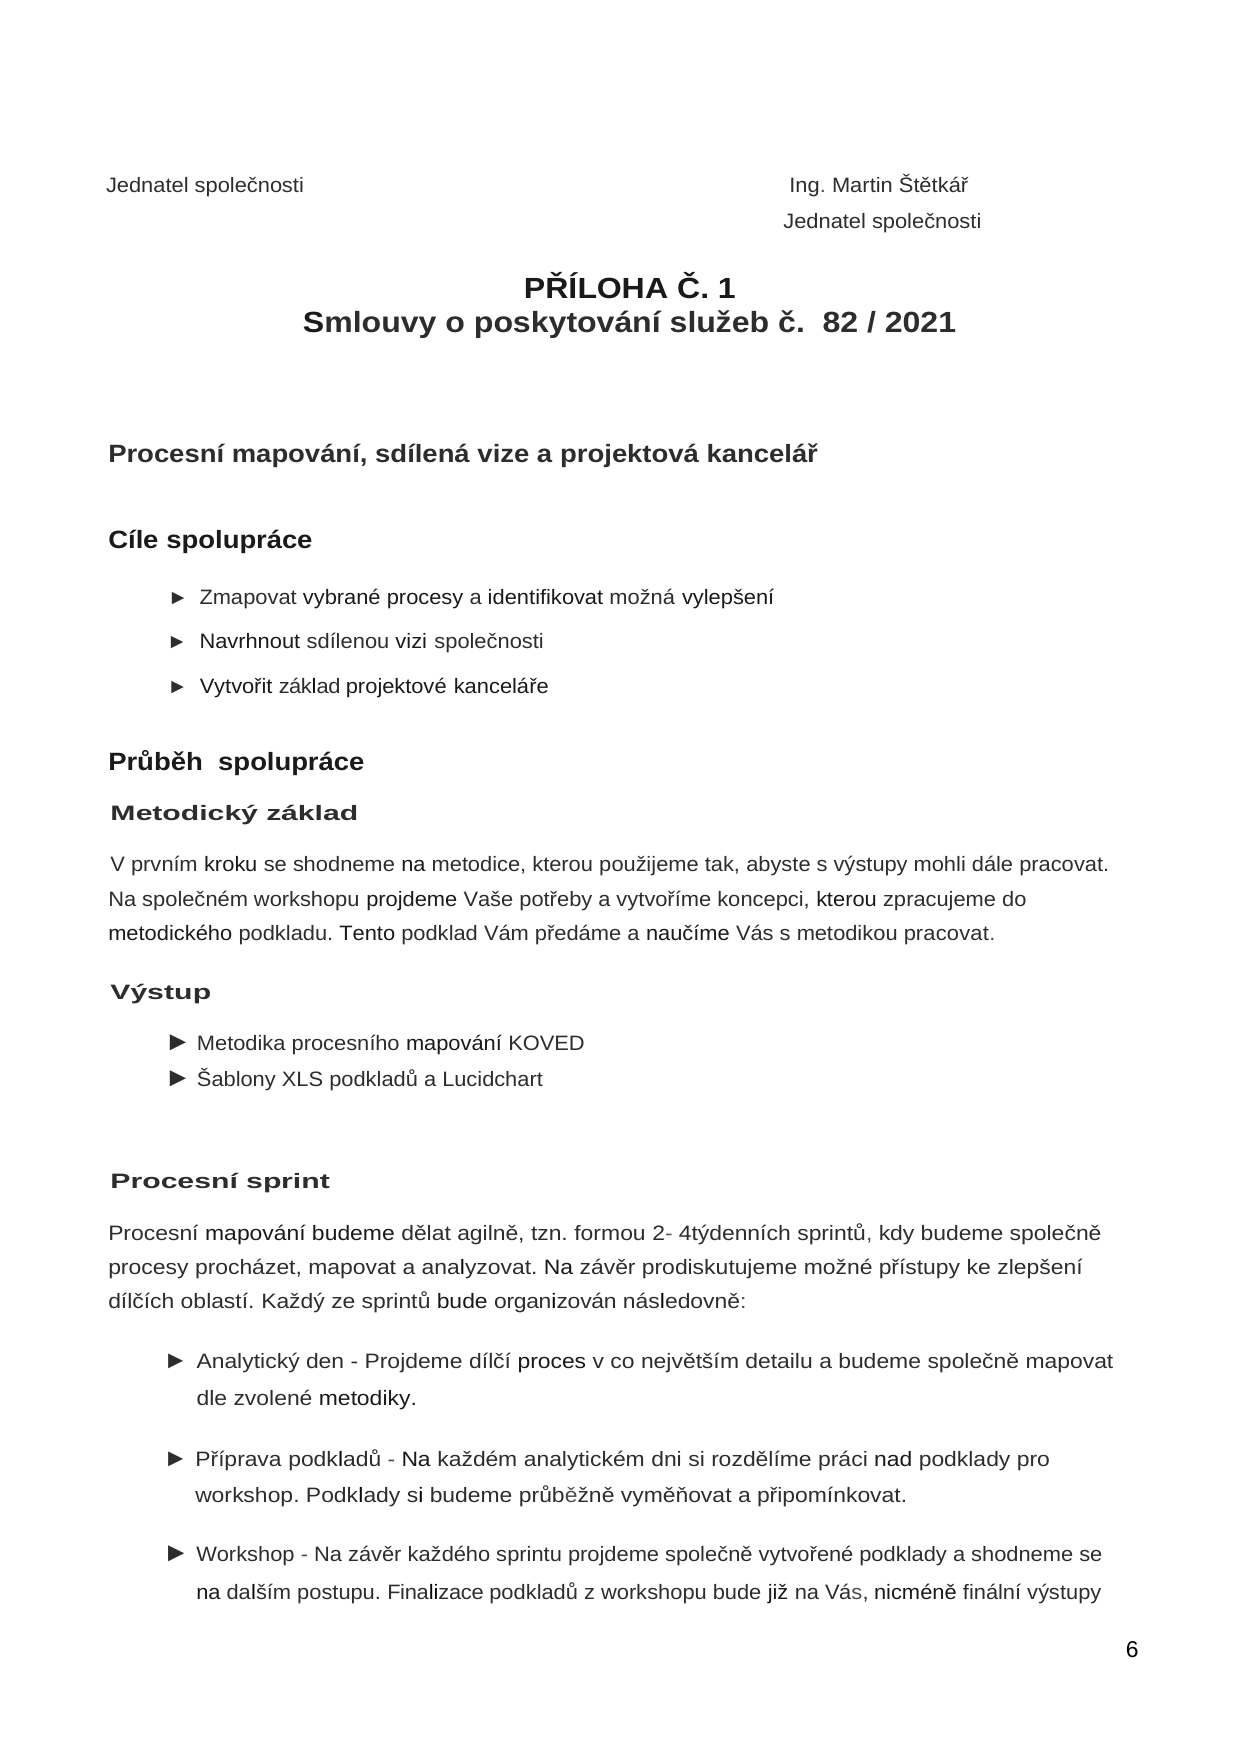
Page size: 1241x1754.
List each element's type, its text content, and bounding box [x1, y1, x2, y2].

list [163, 1536, 1112, 1603]
text Jednatel společnosti Ing. Martin Štětkář [106, 173, 1038, 197]
subtitle Procesní sprint [110, 1169, 1138, 1193]
list Vytvořit základ projektové kanceláře [167, 673, 1138, 697]
text Smlouvy o poskytování služeb č. 82 / 2021 [122, 305, 1138, 338]
list Analytický den - Projdeme dílčí proces v co největším detailu a budeme společně mapovat dle zvolené metodiky. [163, 1345, 1122, 1410]
text Procesní mapování, sdílená vize a projektová kancelář [108, 439, 1138, 468]
subtitle Výstup [110, 980, 1138, 1004]
text Průběh spolupráce [108, 747, 1138, 775]
text Cíle spolupráce [108, 525, 1138, 554]
text PŘÍLOHA Č. 1 [122, 271, 1138, 305]
list Šablony XLS podkladů a Lucidchart [164, 1061, 1138, 1092]
text Procesní mapování budeme dělat agilně, tzn. formou 2- 4týdenních sprintů, kdy budeme společně procesy procházet, mapovat a analyzovat. Na závěr prodiskutujeme možné přístupy ke zlepšení dílčích oblastí. Každý ze sprintů bude organizován následovně: [108, 1221, 1138, 1313]
list Příprava podkladů - Na každém analytickém dni si rozdělíme práci nad podklady pro workshop. Podklady si budeme průběžně vyměňovat a připomínkovat. [163, 1442, 1128, 1507]
text V prvním kroku se shodneme na metodice, kterou použijeme tak, abyste s výstupy mohli dále pracovat. Na společném workshopu projdeme Vaše potřeby a vytvoříme koncepci, kterou zpracujeme do metodického podkladu. Tento podklad Vám předáme a naučíme Vás s metodikou pracovat. [108, 852, 1115, 945]
text Jednatel společnosti [106, 209, 1038, 233]
list Metodika procesního mapování KOVED [164, 1025, 1138, 1056]
list Zmapovat vybrané procesy a identifikovat možná vylepšení [168, 585, 1138, 609]
subtitle Metodický základ [110, 800, 1138, 824]
list Navrhnout sdílenou vizi společnosti [167, 629, 1138, 653]
